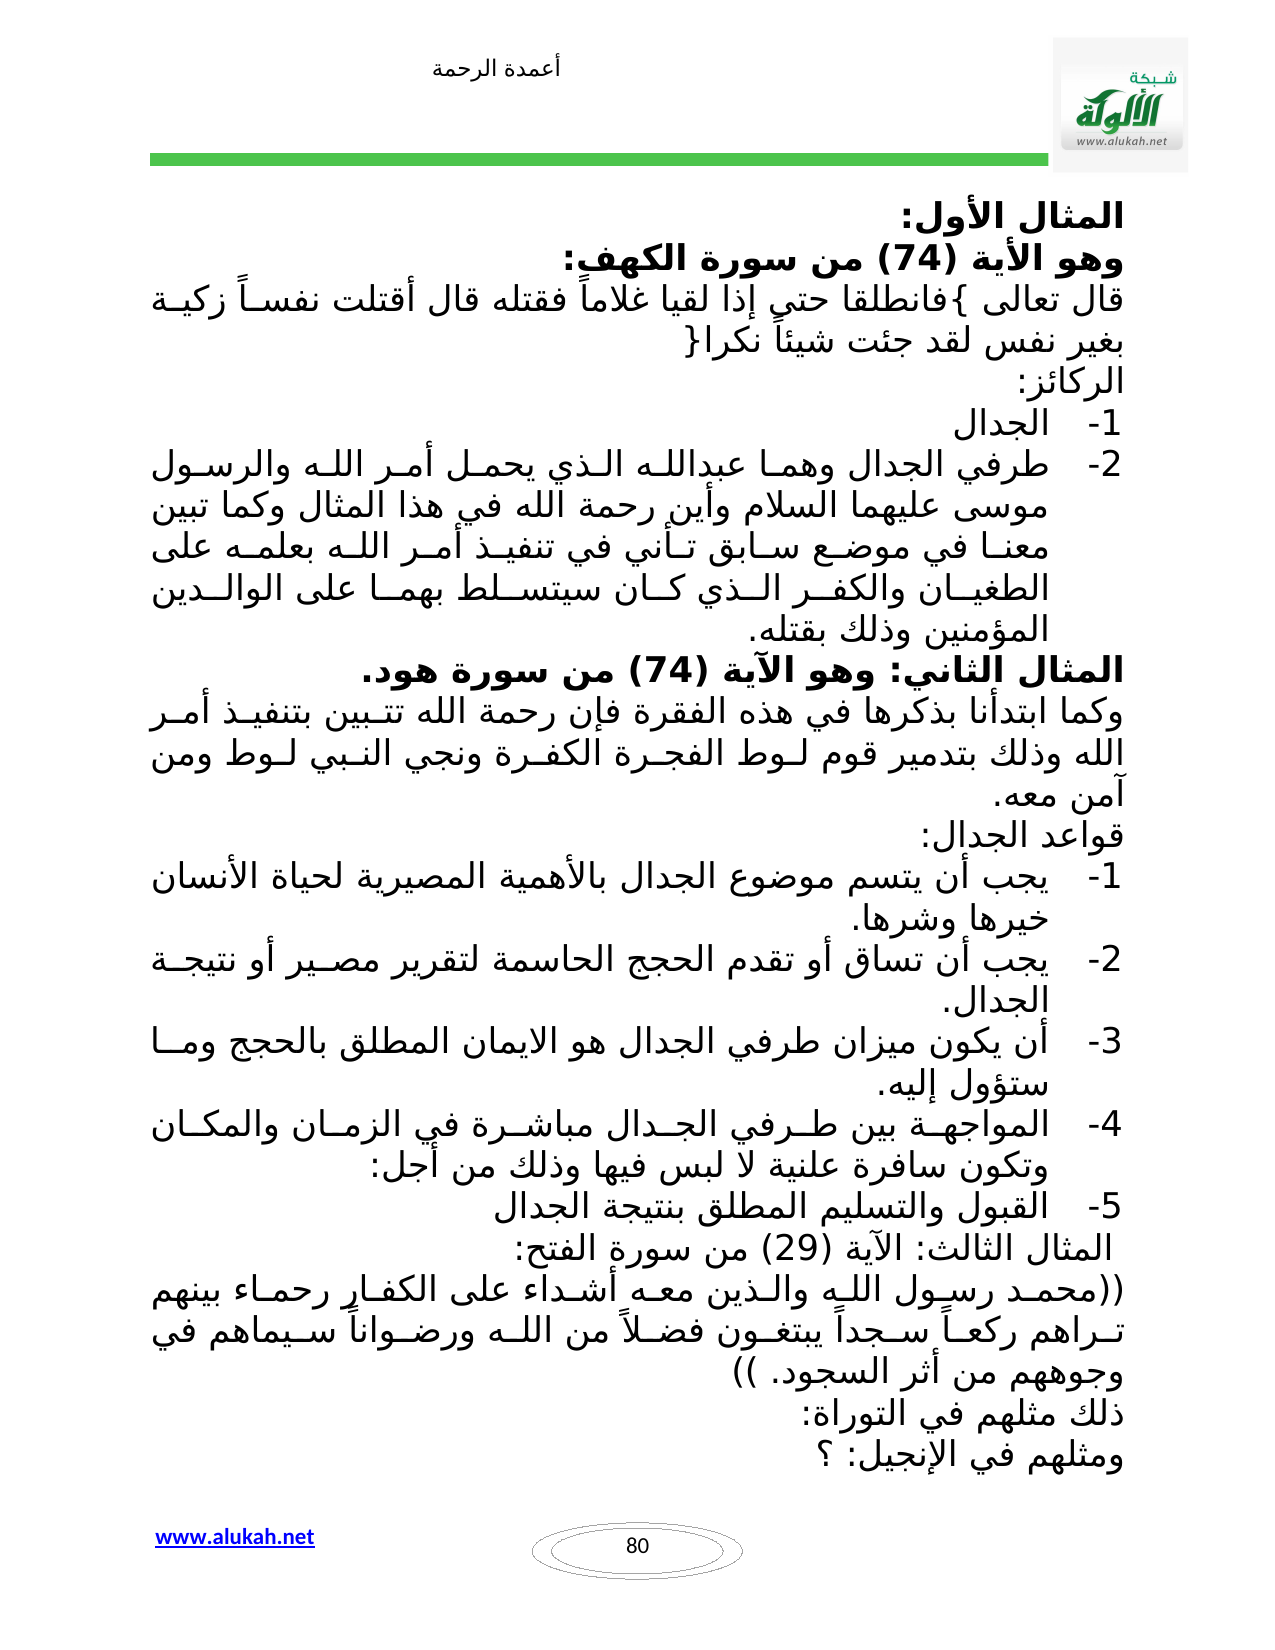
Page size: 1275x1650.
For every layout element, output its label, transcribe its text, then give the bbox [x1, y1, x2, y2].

text قال تعالى }فانطلقا حتى إذا لقيا غلاماً فقتله قال أقتلت نفساً زكية بغير نفس لقد جئت شيئاً نكرا{ [150, 278, 1125, 361]
list يجب أن تساق أو تقدم الحجج الحاسمة لتقرير مصير أو نتيجة الجدال. [150, 938, 1087, 1021]
text قواعد الجدال: [150, 814, 1125, 856]
list طرفي الجدال وهما عبدالله الذي يحمل أمر الله والرسول موسى عليهما السلام وأين رحمة الله في هذا المثال وكما تبين معنا في موضع سابق تأني في تنفيذ أمر الله بعلمه على الطغيان والكفر الذي كان سيتسلط بهما على الوالدين المؤمنين وذلك بقتله. [150, 443, 1087, 649]
list الجدال [150, 402, 1087, 443]
list أن يكون ميزان طرفي الجدال هو الايمان المطلق بالحجج وما ستؤول إليه. [150, 1021, 1087, 1103]
text وكما ابتدأنا بذكرها في هذه الفقرة فإن رحمة الله تتبين بتنفيذ أمر الله وذلك بتدمير قوم لوط الفجرة الكفرة ونجي النبي لوط ومن آمن معه. [150, 691, 1125, 814]
text المثال الثاني: وهو الآية (74) من سورة هود. [150, 649, 1125, 691]
list المواجهة بين طرفي الجدال مباشرة في الزمان والمكان وتكون سافرة علنية لا لبس فيها وذلك من أجل: [150, 1103, 1087, 1186]
text المثال الأول: [150, 196, 1125, 237]
text ((محمد رسول الله والذين معه أشداء على الكفار رحماء بينهم تراهم ركعاً سجداً يبتغون فضلاً من الله ورضواناً سيماهم في وجوههم من أثر السجود. )) [150, 1268, 1125, 1392]
list يجب أن يتسم موضوع الجدال بالأهمية المصيرية لحياة الأنسان خيرها وشرها. [150, 856, 1087, 938]
text وهو الأية (74) من سورة الكهف: [150, 237, 1125, 278]
text ذلك مثلهم في التوراة: [150, 1392, 1125, 1433]
list القبول والتسليم المطلق بنتيجة الجدال [150, 1186, 1087, 1227]
text ومثلهم في الإنجيل: ؟ [150, 1433, 1125, 1474]
text الركائز: [150, 361, 1125, 402]
text المثال الثالث: الآية (29) من سورة الفتح: [150, 1227, 1125, 1268]
